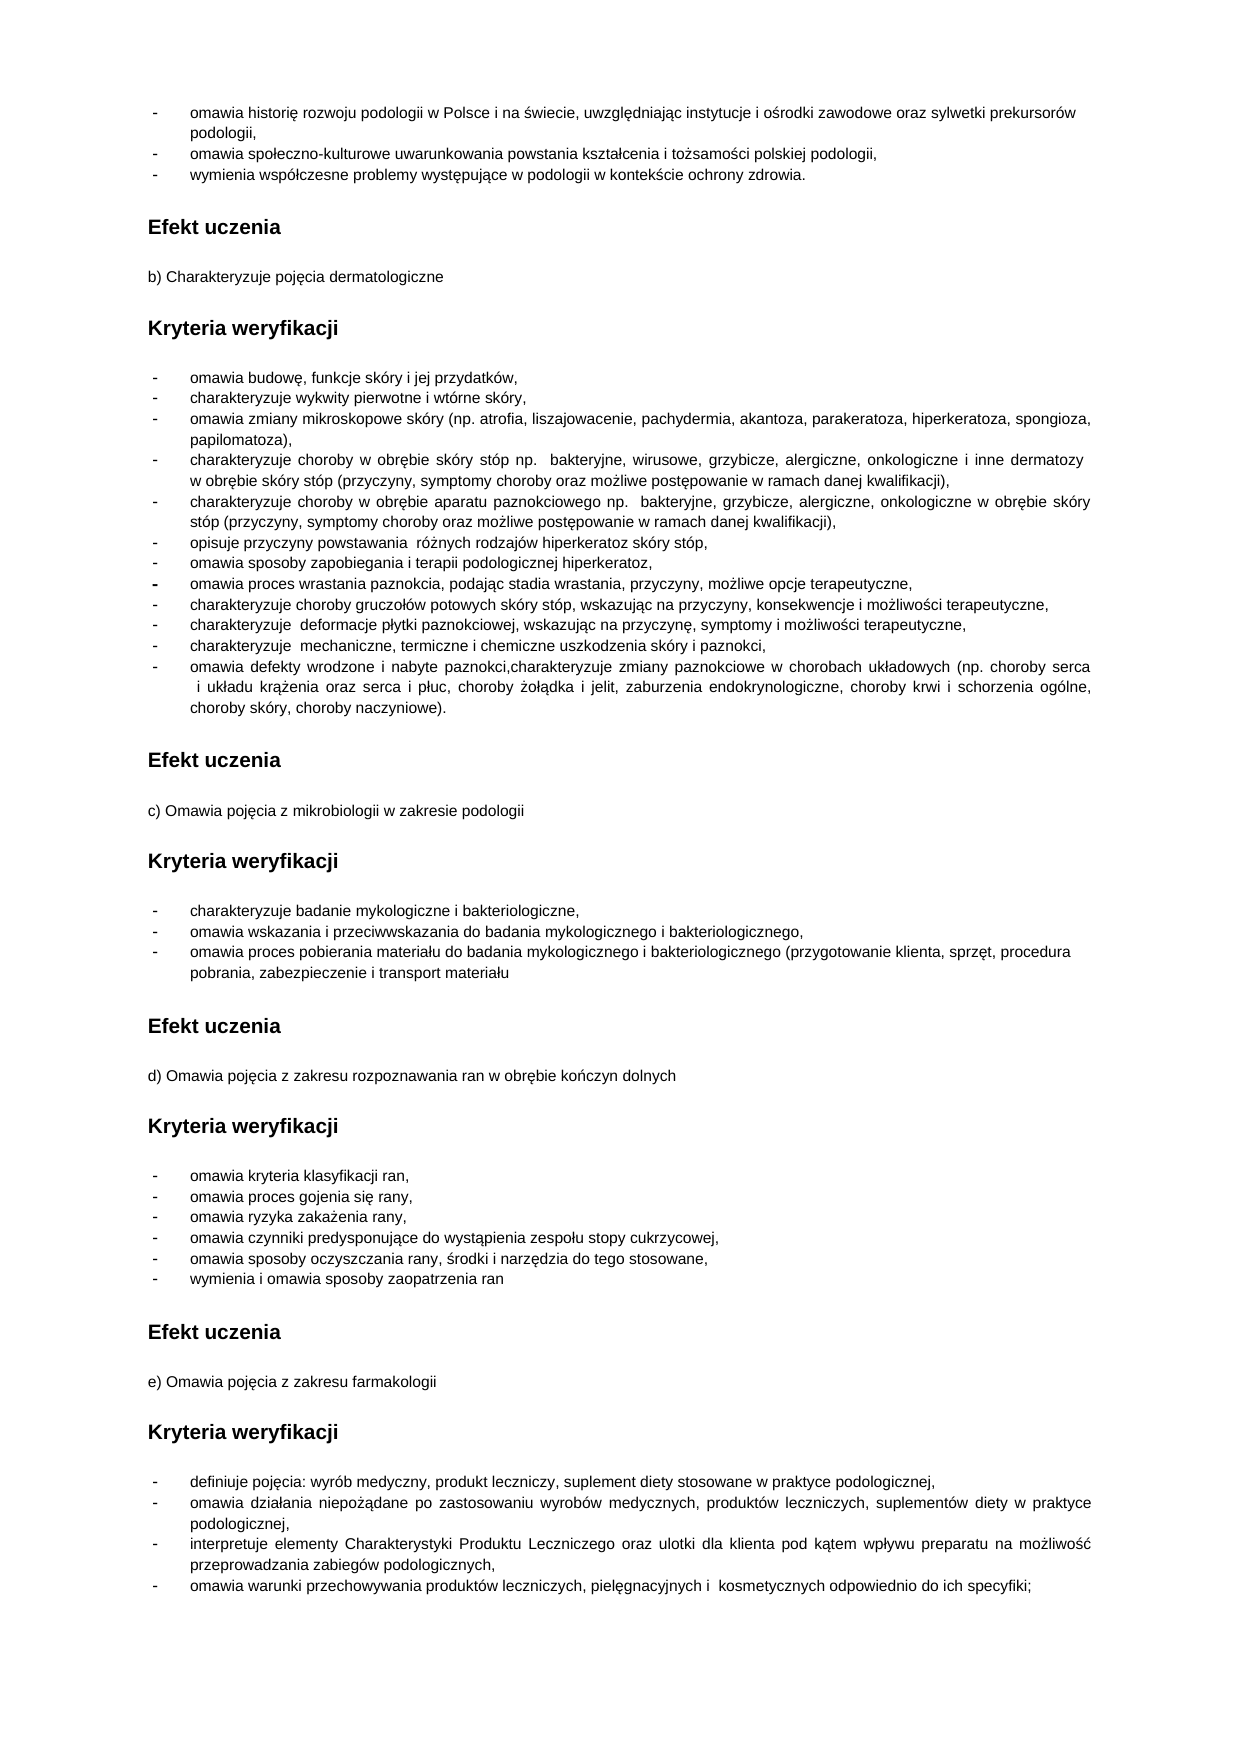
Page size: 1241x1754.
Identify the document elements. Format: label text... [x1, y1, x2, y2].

list charakteryzuje choroby gruczołów potowych skóry stóp, wskazując na przyczyny, konsekwencje i możliwości terapeutyczne, [152, 595, 1093, 613]
list omawia sposoby oczyszczania rany, środki i narzędzia do tego stosowane, [152, 1249, 1093, 1267]
text Efekt uczenia [148, 215, 1093, 239]
text Kryteria weryfikacji [148, 315, 1093, 339]
text Kryteria weryfikacji [148, 1114, 1093, 1138]
list charakteryzuje mechaniczne, termiczne i chemiczne uszkodzenia skóry i paznokci, [152, 637, 1093, 655]
text c) Omawia pojęcia z mikrobiologii w zakresie podologii [148, 801, 1093, 819]
list wymienia i omawia sposoby zaopatrzenia ran [152, 1270, 1093, 1288]
list omawia historię rozwoju podologii w Polsce i na świecie, uwzględniając instytucje i ośrodki zawodowe oraz sylwetki prekursorów podologii, [152, 103, 1093, 142]
list omawia wskazania i przeciwwskazania do badania mykologicznego i bakteriologicznego, [152, 922, 1093, 940]
list charakteryzuje deformacje płytki paznokciowej, wskazując na przyczynę, symptomy i możliwości terapeutyczne, [152, 616, 1093, 634]
list charakteryzuje wykwity pierwotne i wtórne skóry, [152, 389, 1093, 407]
list omawia czynniki predysponujące do wystąpienia zespołu stopy cukrzycowej, [152, 1229, 1093, 1247]
list omawia budowę, funkcje skóry i jej przydatków, [152, 368, 1093, 387]
list interpretuje elementy Charakterystyki Produktu Leczniczego oraz ulotki dla klienta pod kątem wpływu preparatu na możliwość przeprowadzania zabiegów podologicznych, [152, 1535, 1093, 1574]
list omawia kryteria klasyfikacji ran, [152, 1167, 1093, 1185]
list charakteryzuje choroby w obrębie aparatu paznokciowego np. bakteryjne, grzybicze, alergiczne, onkologiczne w obrębie skóry stóp (przyczyny, symptomy choroby oraz możliwe postępowanie w ramach danej kwalifikacji), [152, 492, 1093, 531]
list omawia proces pobierania materiału do badania mykologicznego i bakteriologicznego (przygotowanie klienta, sprzęt, procedura pobrania, zabezpieczenie i transport materiału [152, 943, 1093, 982]
list omawia proces gojenia się rany, [152, 1187, 1093, 1206]
list omawia warunki przechowywania produktów leczniczych, pielęgnacyjnych i kosmetycznych odpowiednio do ich specyfiki; [152, 1576, 1093, 1594]
list opisuje przyczyny powstawania różnych rodzajów hiperkeratoz skóry stóp, [152, 533, 1093, 552]
list omawia proces wrastania paznokcia, podając stadia wrastania, przyczyny, możliwe opcje terapeutyczne, [152, 575, 1093, 593]
list definiuje pojęcia: wyrób medyczny, produkt leczniczy, suplement diety stosowane w praktyce podologicznej, [152, 1473, 1093, 1491]
list omawia ryzyka zakażenia rany, [152, 1208, 1093, 1226]
list omawia działania niepożądane po zastosowaniu wyrobów medycznych, produktów leczniczych, suplementów diety w praktyce podologicznej, [152, 1494, 1093, 1532]
text e) Omawia pojęcia z zakresu farmakologii [148, 1373, 1093, 1391]
list omawia defekty wrodzone i nabyte paznokci,charakteryzuje zmiany paznokciowe w chorobach układowych (np. choroby serca i układu krążenia oraz serca i płuc, choroby żołądka i jelit, zaburzenia endokrynologiczne, choroby krwi i schorzenia ogólne, choroby skóry, choroby naczyniowe). [152, 657, 1093, 717]
text Efekt uczenia [148, 1013, 1093, 1037]
text b) Charakteryzuje pojęcia dermatologiczne [148, 268, 1093, 286]
text Kryteria weryfikacji [148, 849, 1093, 873]
text Kryteria weryfikacji [148, 1420, 1093, 1444]
text d) Omawia pojęcia z zakresu rozpoznawania ran w obrębie kończyn dolnych [148, 1067, 1093, 1084]
list charakteryzuje choroby w obrębie skóry stóp np. bakteryjne, wirusowe, grzybicze, alergiczne, onkologiczne i inne dermatozy w obrębie skóry stóp (przyczyny, symptomy choroby oraz możliwe postępowanie w ramach danej kwalifikacji), [152, 451, 1093, 490]
list omawia sposoby zapobiegania i terapii podologicznej hiperkeratoz, [152, 554, 1093, 572]
text Efekt uczenia [148, 1320, 1093, 1344]
list wymienia współczesne problemy występujące w podologii w kontekście ochrony zdrowia. [152, 165, 1093, 183]
text Efekt uczenia [148, 748, 1093, 772]
list charakteryzuje badanie mykologiczne i bakteriologiczne, [152, 902, 1093, 920]
list omawia zmiany mikroskopowe skóry (np. atrofia, liszajowacenie, pachydermia, akantoza, parakeratoza, hiperkeratoza, spongioza, papilomatoza), [152, 410, 1093, 448]
list omawia społeczno-kulturowe uwarunkowania powstania kształcenia i tożsamości polskiej podologii, [152, 145, 1093, 163]
